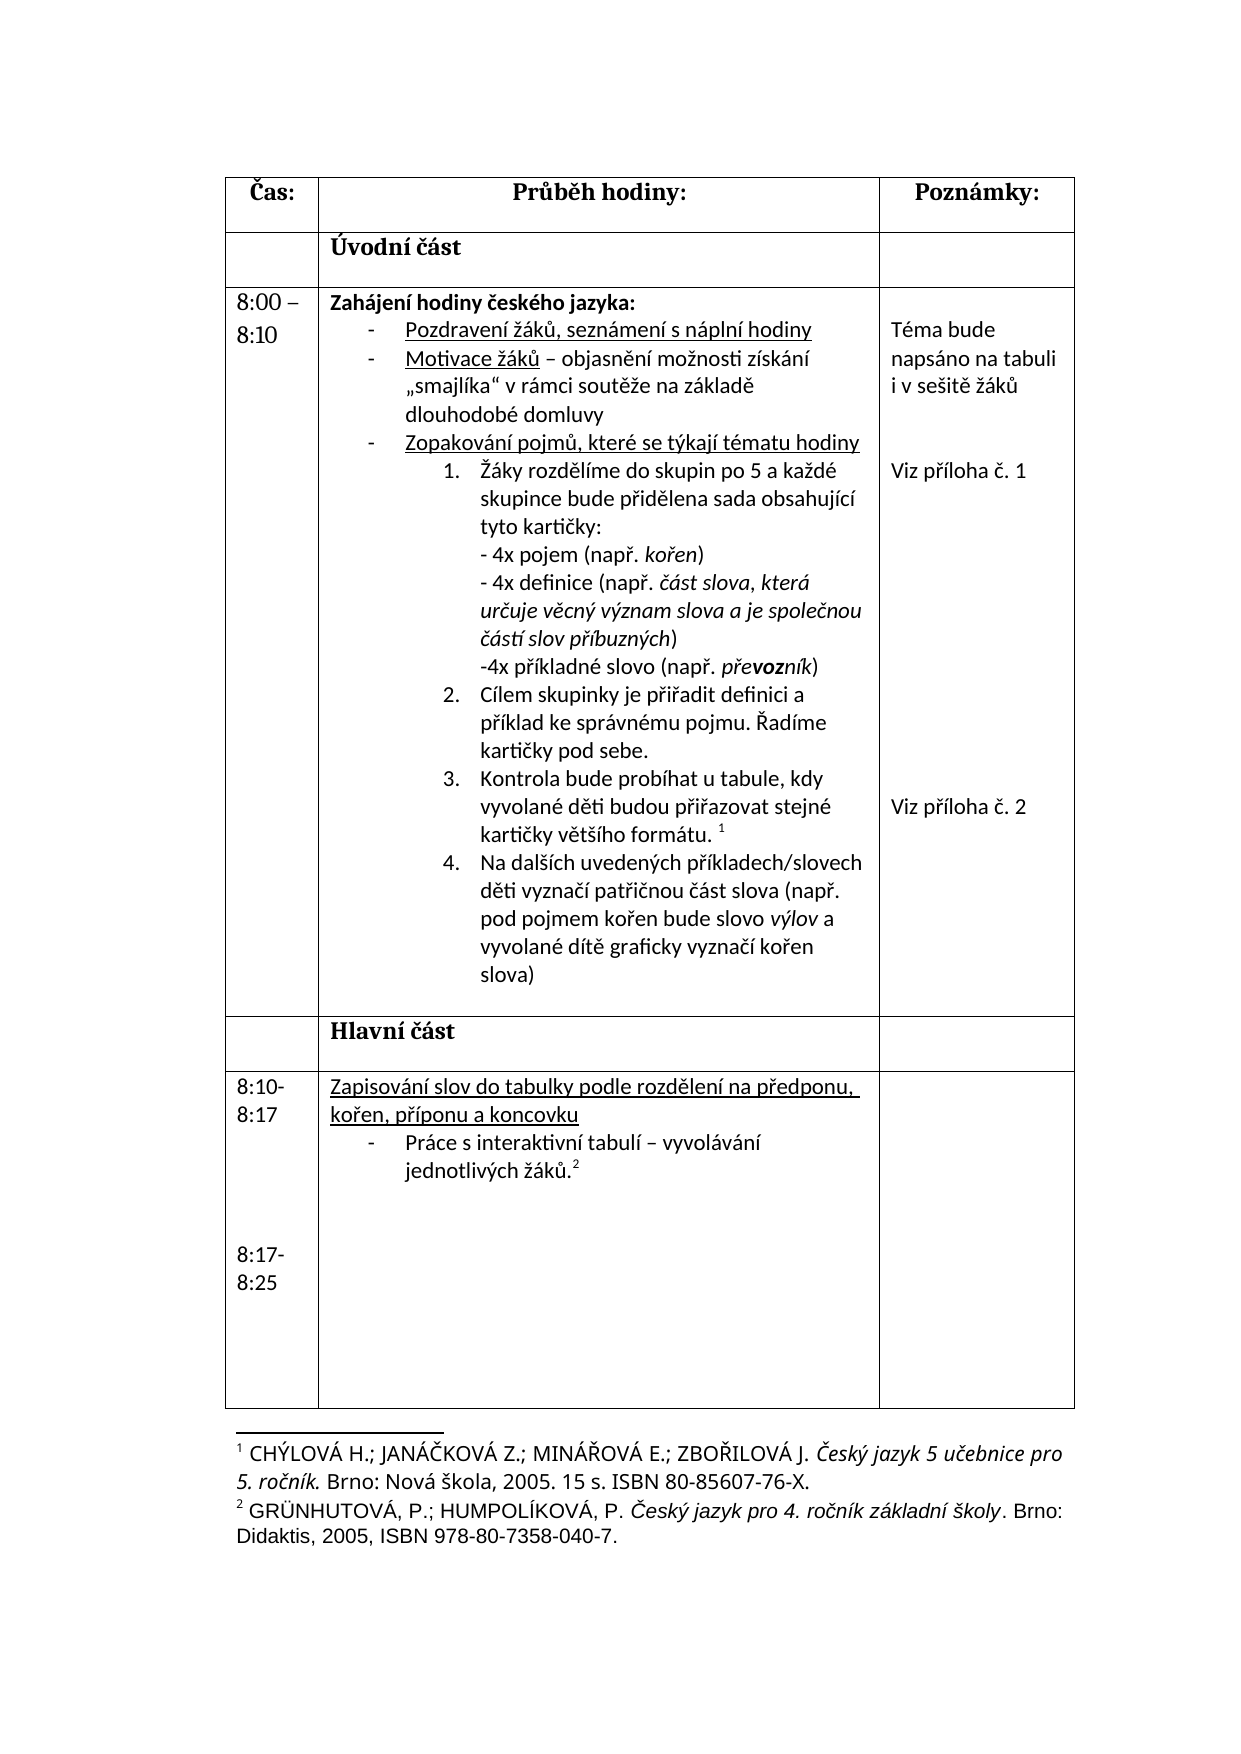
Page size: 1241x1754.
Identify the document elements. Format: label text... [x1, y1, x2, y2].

table_cell Čas: [226, 178, 318, 232]
table_cell Zahájení hodiny českého jazyka: Pozdravení žáků, seznámení s náplní hodiny Motivace žáků – objasnění možnosti získání „smajlíka“ v rámci soutěže na základě dlouhodobé domluvy Zopakování pojmů, které se týkají tématu hodiny Žáky rozdělíme do skupin po 5 a každé skupince bude přidělena sada obsahující tyto kartičky: - 4x pojem (např. kořen) - 4x definice (např. část slova, která určuje věcný význam slova a je společnou částí slov příbuzných) -4x příkladné slovo (např. převozník) Cílem skupinky je přiřadit definici a příklad ke správnému pojmu. Řadíme kartičky pod sebe. Kontrola bude probíhat u tabule, kdy vyvolané děti budou přiřazovat stejné kartičky většího formátu. Na dalších uvedených příkladech/slovech děti vyznačí patřičnou část slova (např. pod pojmem kořen bude slovo výlov a vyvolané dítě graficky vyznačí kořen slova) [319, 288, 879, 1016]
table_cell Průběh hodiny: [319, 178, 879, 232]
table_cell [226, 233, 318, 287]
table_cell Hlavní část [319, 1017, 879, 1071]
table_cell Úvodní část [319, 233, 879, 287]
table_cell [880, 1017, 1074, 1071]
table_cell Téma bude napsáno na tabuli i v sešitě žáků Viz příloha č. 1 Viz příloha č. 2 [880, 288, 1074, 1016]
table_cell [226, 1017, 318, 1071]
table_cell Poznámky: [880, 178, 1074, 232]
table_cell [880, 1072, 1074, 1408]
table_cell 8:00 – 8:10 [226, 288, 318, 1016]
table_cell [226, 1072, 318, 1408]
table_cell [880, 233, 1074, 287]
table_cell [319, 1072, 879, 1408]
